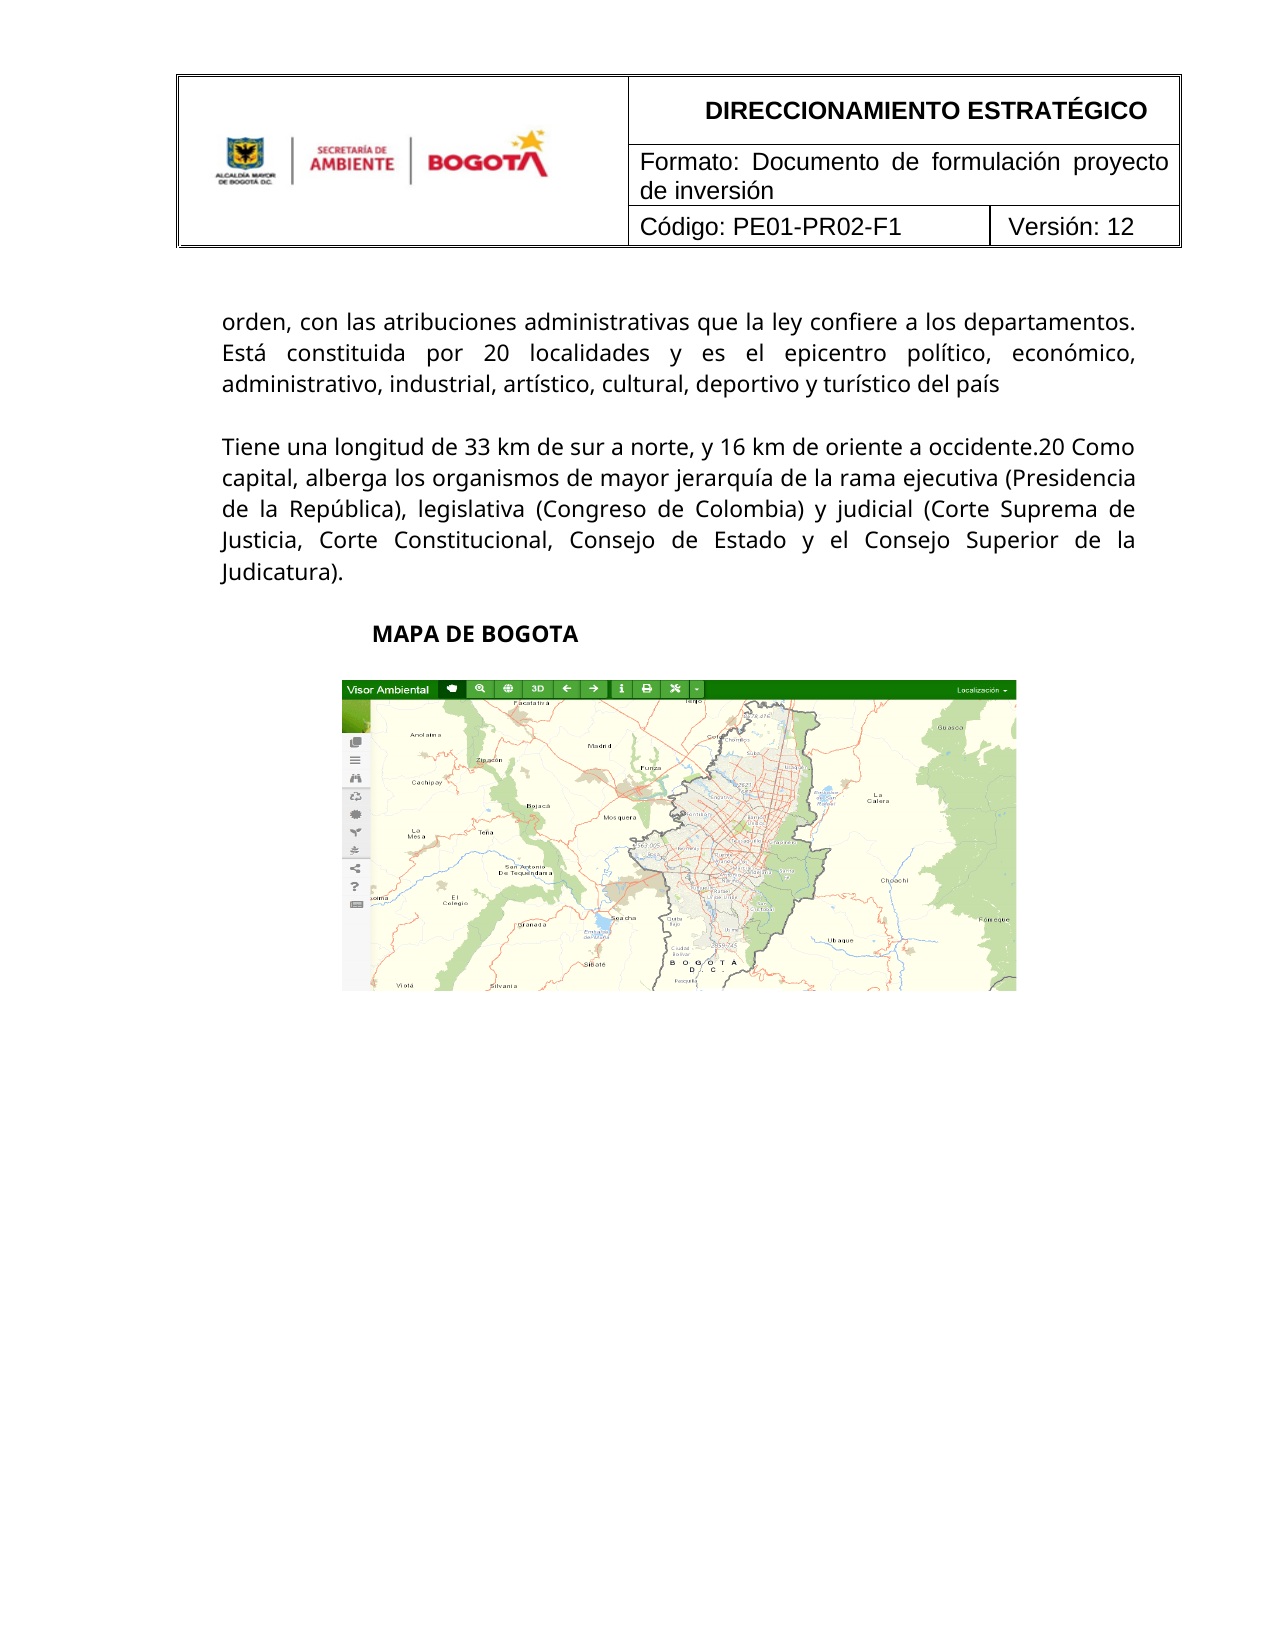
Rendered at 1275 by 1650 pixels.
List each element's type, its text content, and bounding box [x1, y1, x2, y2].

list MAPA DE BOGOTA [372, 618, 1137, 649]
text Tiene una longitud de 33 km de sur a norte, y 16 km de oriente a occidente.20 Como capital, alberga los organismos de mayor jerarquía de la rama ejecutiva (Presidencia de la República), legislativa (Congreso de Colombia) y judicial (Corte Suprema de Justicia, Corte Constitucional, Consejo de Estado y el Consejo Superior de la Judicatura). [222, 431, 1137, 587]
picture [189, 102, 580, 219]
picture [342, 680, 1017, 991]
